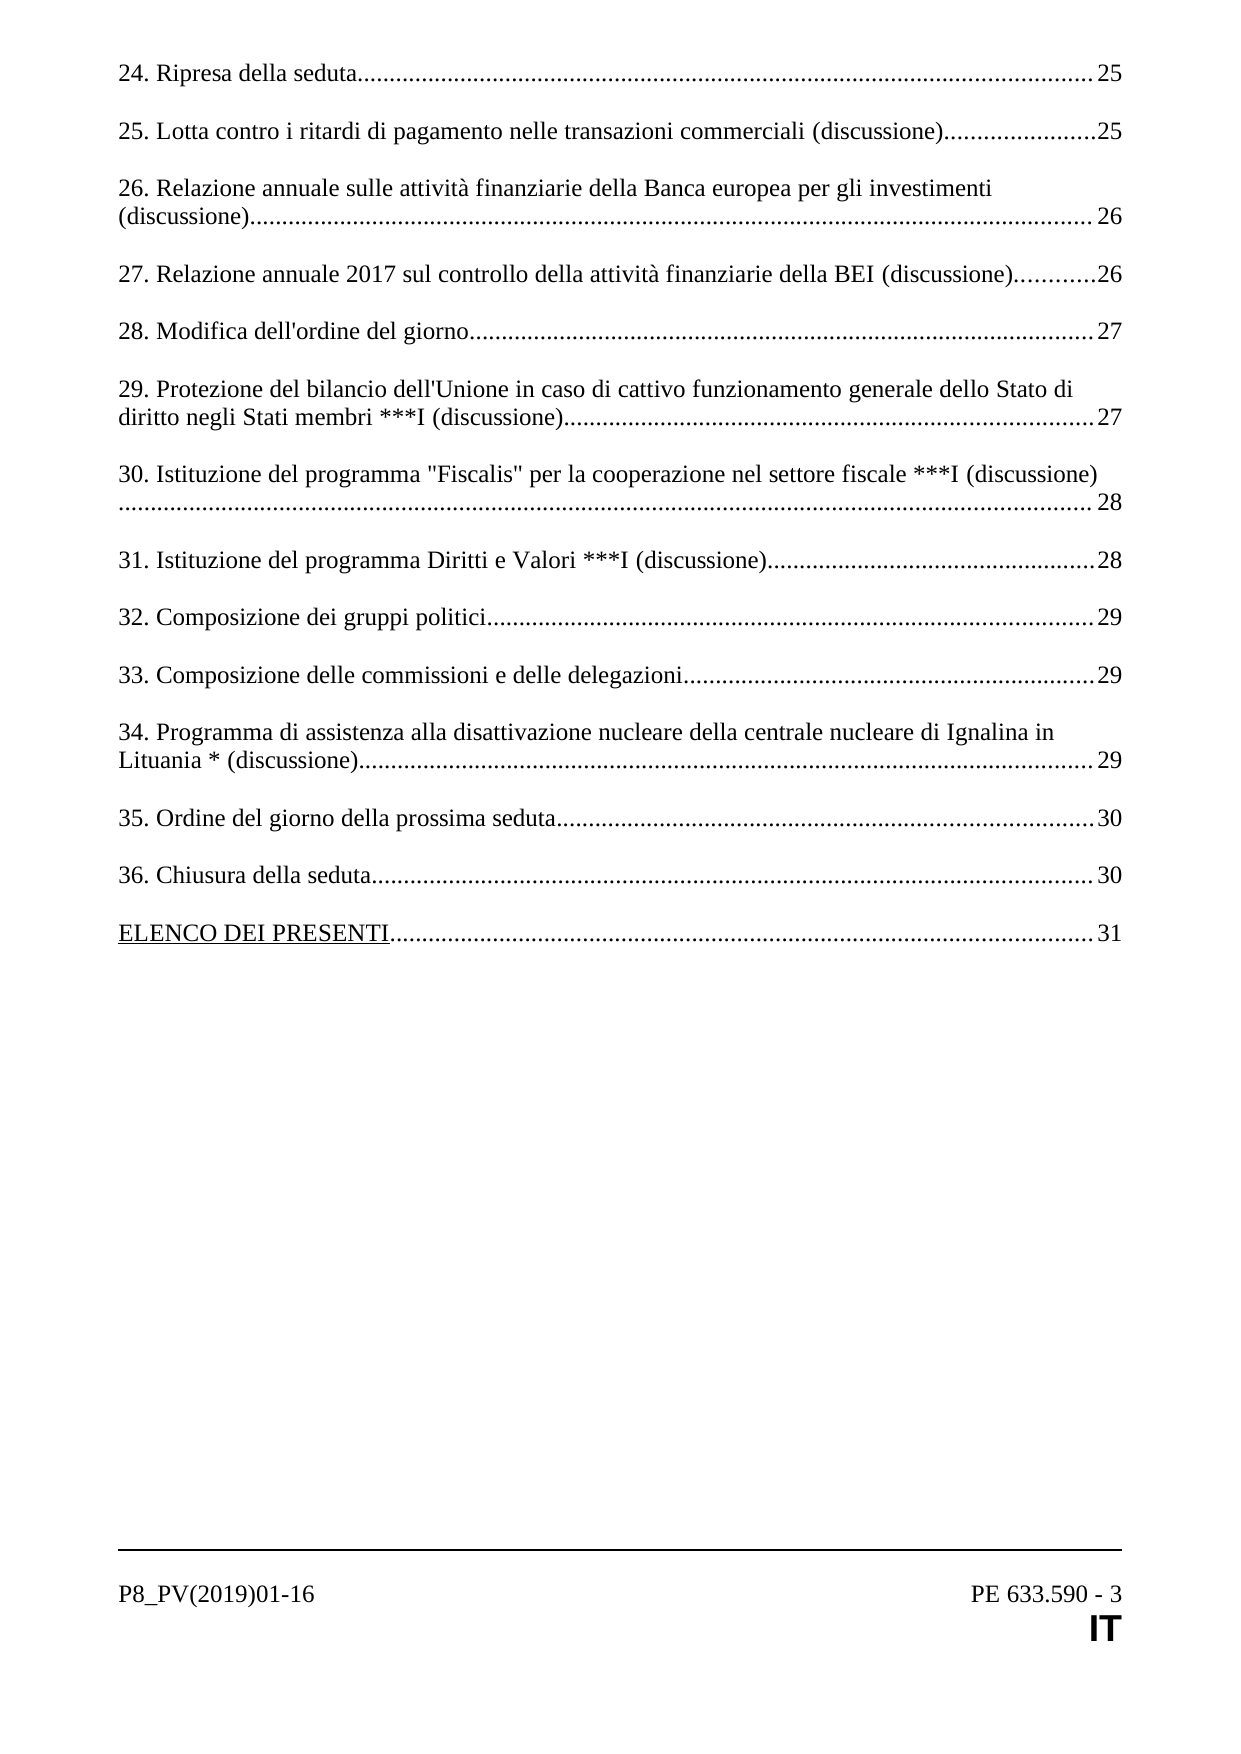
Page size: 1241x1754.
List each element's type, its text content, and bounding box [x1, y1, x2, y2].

text 29. Protezione del bilancio dell'Unione in caso di cattivo funzionamento generale dello Stato di diritto negli Stati membri ***I (discussione) 27 [118, 374, 1122, 431]
text 27. Relazione annuale 2017 sul controllo della attività finanziarie della BEI (discussione) 26 [118, 259, 1122, 288]
text 32. Composizione dei gruppi politici 29 [118, 603, 1122, 631]
text 31. Istituzione del programma Diritti e Valori ***I (discussione) 28 [118, 546, 1122, 574]
text 35. Ordine del giorno della prossima seduta 30 [118, 804, 1122, 832]
text 28. Modifica dell'ordine del giorno 27 [118, 317, 1122, 345]
text 34. Programma di assistenza alla disattivazione nucleare della centrale nucleare di Ignalina in Lituania * (discussione) 29 [118, 718, 1122, 774]
text 33. Composizione delle commissioni e delle delegazioni 29 [118, 661, 1122, 689]
text ELENCO DEI PRESENTI 31 [118, 919, 1122, 947]
text 24. Ripresa della seduta 25 [118, 59, 1122, 87]
text 30. Istituzione del programma "Fiscalis" per la cooperazione nel settore fiscale ***I (discussione) 28 [118, 460, 1122, 516]
text 25. Lotta contro i ritardi di pagamento nelle transazioni commerciali (discussione) 25 [118, 117, 1122, 144]
text 26. Relazione annuale sulle attività finanziarie della Banca europea per gli investimenti (discussione) 26 [118, 174, 1122, 230]
text 36. Chiusura della seduta 30 [118, 861, 1122, 889]
